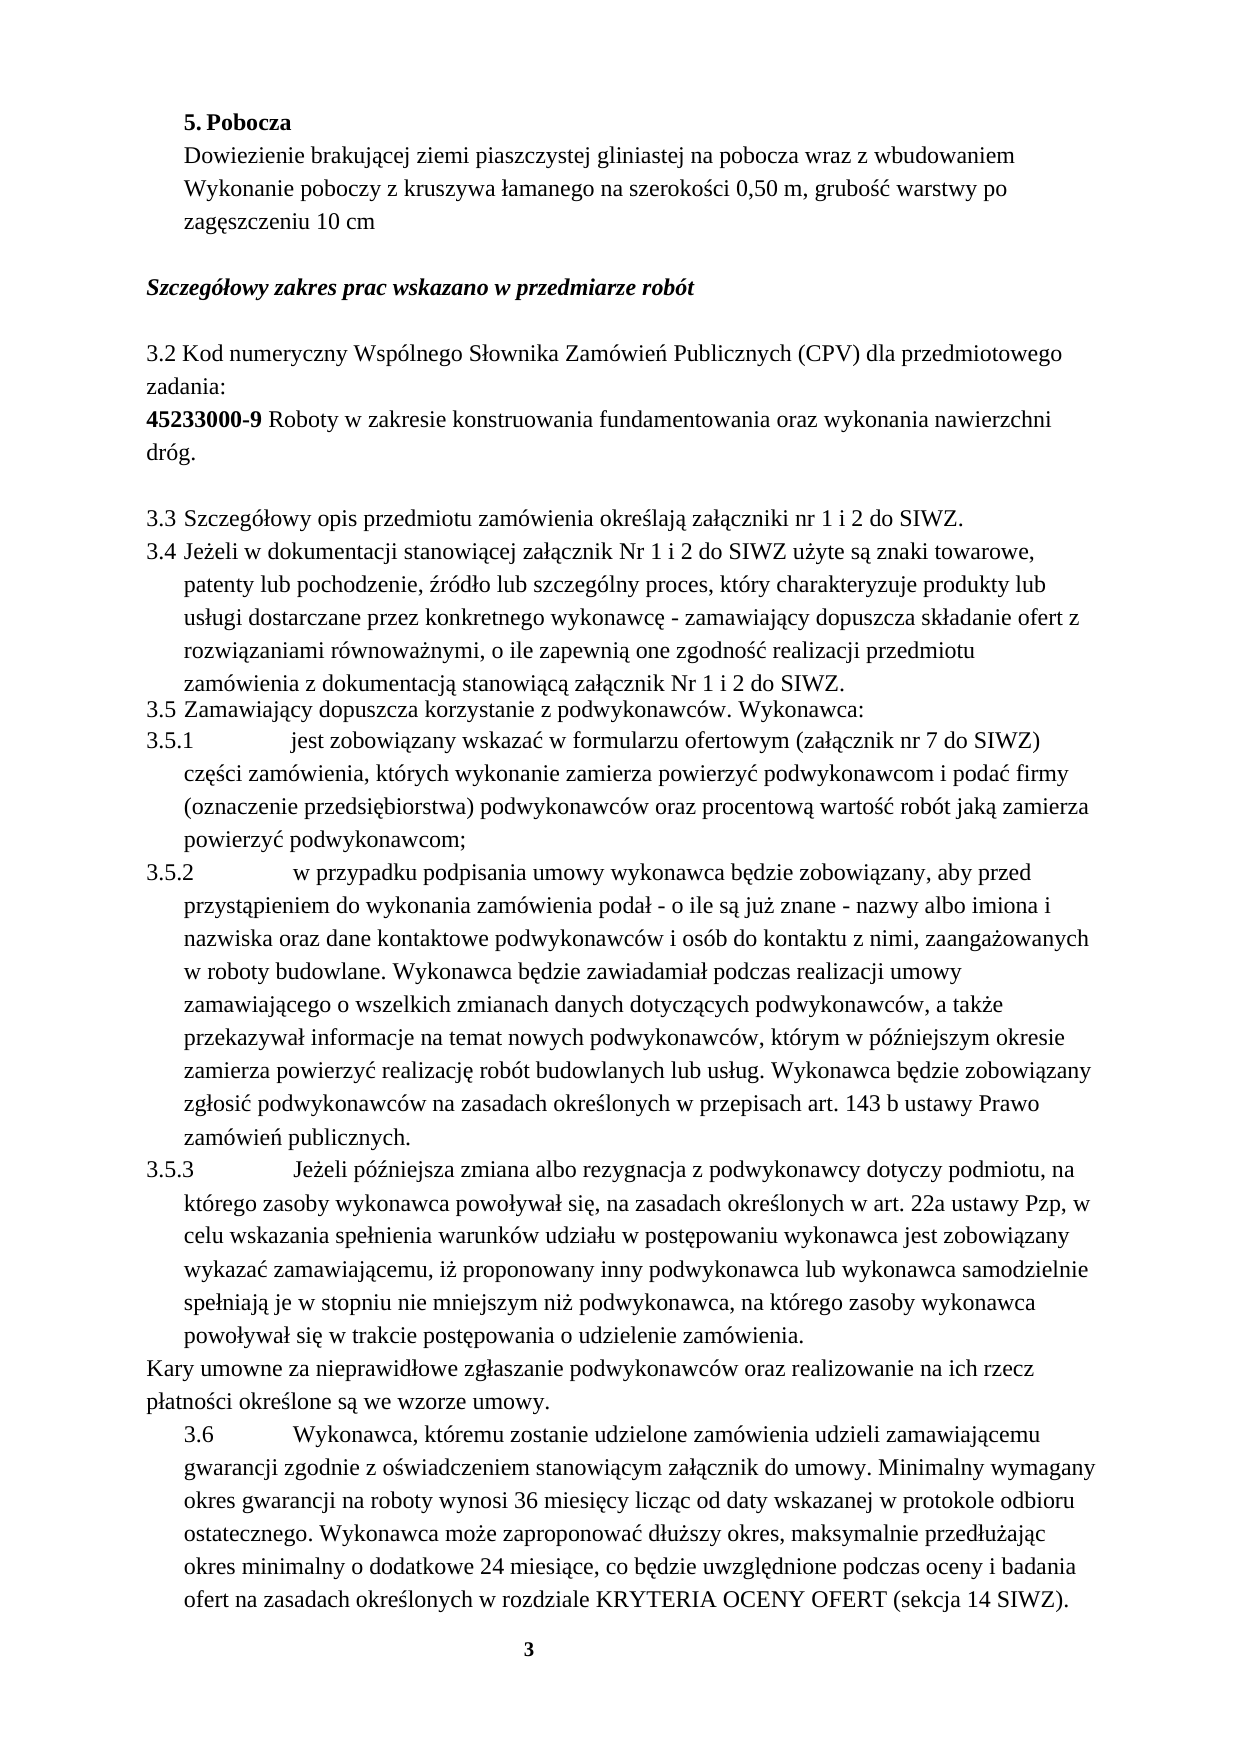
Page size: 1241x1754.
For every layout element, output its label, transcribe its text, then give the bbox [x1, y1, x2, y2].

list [184, 1416, 1097, 1614]
text 45233000-9 Roboty w zakresie konstruowania fundamentowania oraz wykonania nawierzchni dróg. [146, 401, 1097, 467]
list Szczegółowy opis przedmiotu zamówienia określają załączniki nr 1 i 2 do SIWZ. [146, 500, 1097, 533]
text Kary umowne za nieprawidłowe zgłaszanie podwykonawców oraz realizowanie na ich rzecz płatności określone są we wzorze umowy. [146, 1350, 1097, 1416]
list w przypadku podpisania umowy wykonawca będzie zobowiązany, aby przed przystąpieniem do wykonania zamówienia podał - o ile są już znane - nazwy albo imiona i nazwiska oraz dane kontaktowe podwykonawców i osób do kontaktu z nimi, zaangażowanych w roboty budowlane. Wykonawca będzie zawiadamiał podczas realizacji umowy zamawiającego o wszelkich zmianach danych dotyczących podwykonawców, a także przekazywał informacje na temat nowych podwykonawców, którym w późniejszym okresie zamierza powierzyć realizację robót budowlanych lub usług. Wykonawca będzie zobowiązany zgłosić podwykonawców na zasadach określonych w przepisach art. 143 b ustawy Prawo zamówień publicznych. [146, 854, 1097, 1152]
list Jeżeli w dokumentacji stanowiącej załącznik Nr 1 i 2 do SIWZ użyte są znaki towarowe, patenty lub pochodzenie, źródło lub szczególny proces, który charakteryzuje produkty lub usługi dostarczane przez konkretnego wykonawcę - zamawiający dopuszcza składanie ofert z rozwiązaniami równoważnymi, o ile zapewnią one zgodność realizacji przedmiotu zamówienia z dokumentacją stanowiącą załącznik Nr 1 i 2 do SIWZ. [146, 533, 1097, 698]
text Wykonanie poboczy z kruszywa łamanego na szerokości 0,50 m, grubość warstwy po zagęszczeniu 10 cm [184, 170, 1097, 236]
text 3.2 Kod numeryczny Wspólnego Słownika Zamówień Publicznych (CPV) dla przedmiotowego zadania: [146, 335, 1097, 401]
list Jeżeli późniejsza zmiana albo rezygnacja z podwykonawcy dotyczy podmiotu, na którego zasoby wykonawca powoływał się, na zasadach określonych w art. 22a ustawy Pzp, w celu wskazania spełnienia warunków udziału w postępowaniu wykonawca jest zobowiązany wykazać zamawiającemu, iż proponowany inny podwykonawca lub wykonawca samodzielnie spełniają je w stopniu nie mniejszym niż podwykonawca, na którego zasoby wykonawca powoływał się w trakcie postępowania o udzielenie zamówienia. [146, 1152, 1097, 1350]
text Dowiezienie brakującej ziemi piaszczystej gliniastej na pobocza wraz z wbudowaniem [184, 137, 1097, 170]
list Pobocza [184, 104, 1097, 137]
list jest zobowiązany wskazać w formularzu ofertowym (załącznik nr 7 do SIWZ) części zamówienia, których wykonanie zamierza powierzyć podwykonawcom i podać firmy (oznaczenie przedsiębiorstwa) podwykonawców oraz procentową wartość robót jaką zamierza powierzyć podwykonawcom; [146, 722, 1097, 854]
text Szczegółowy zakres prac wskazano w przedmiarze robót [146, 269, 1097, 302]
list Zamawiający dopuszcza korzystanie z podwykonawców. Wykonawca: [146, 698, 1097, 722]
